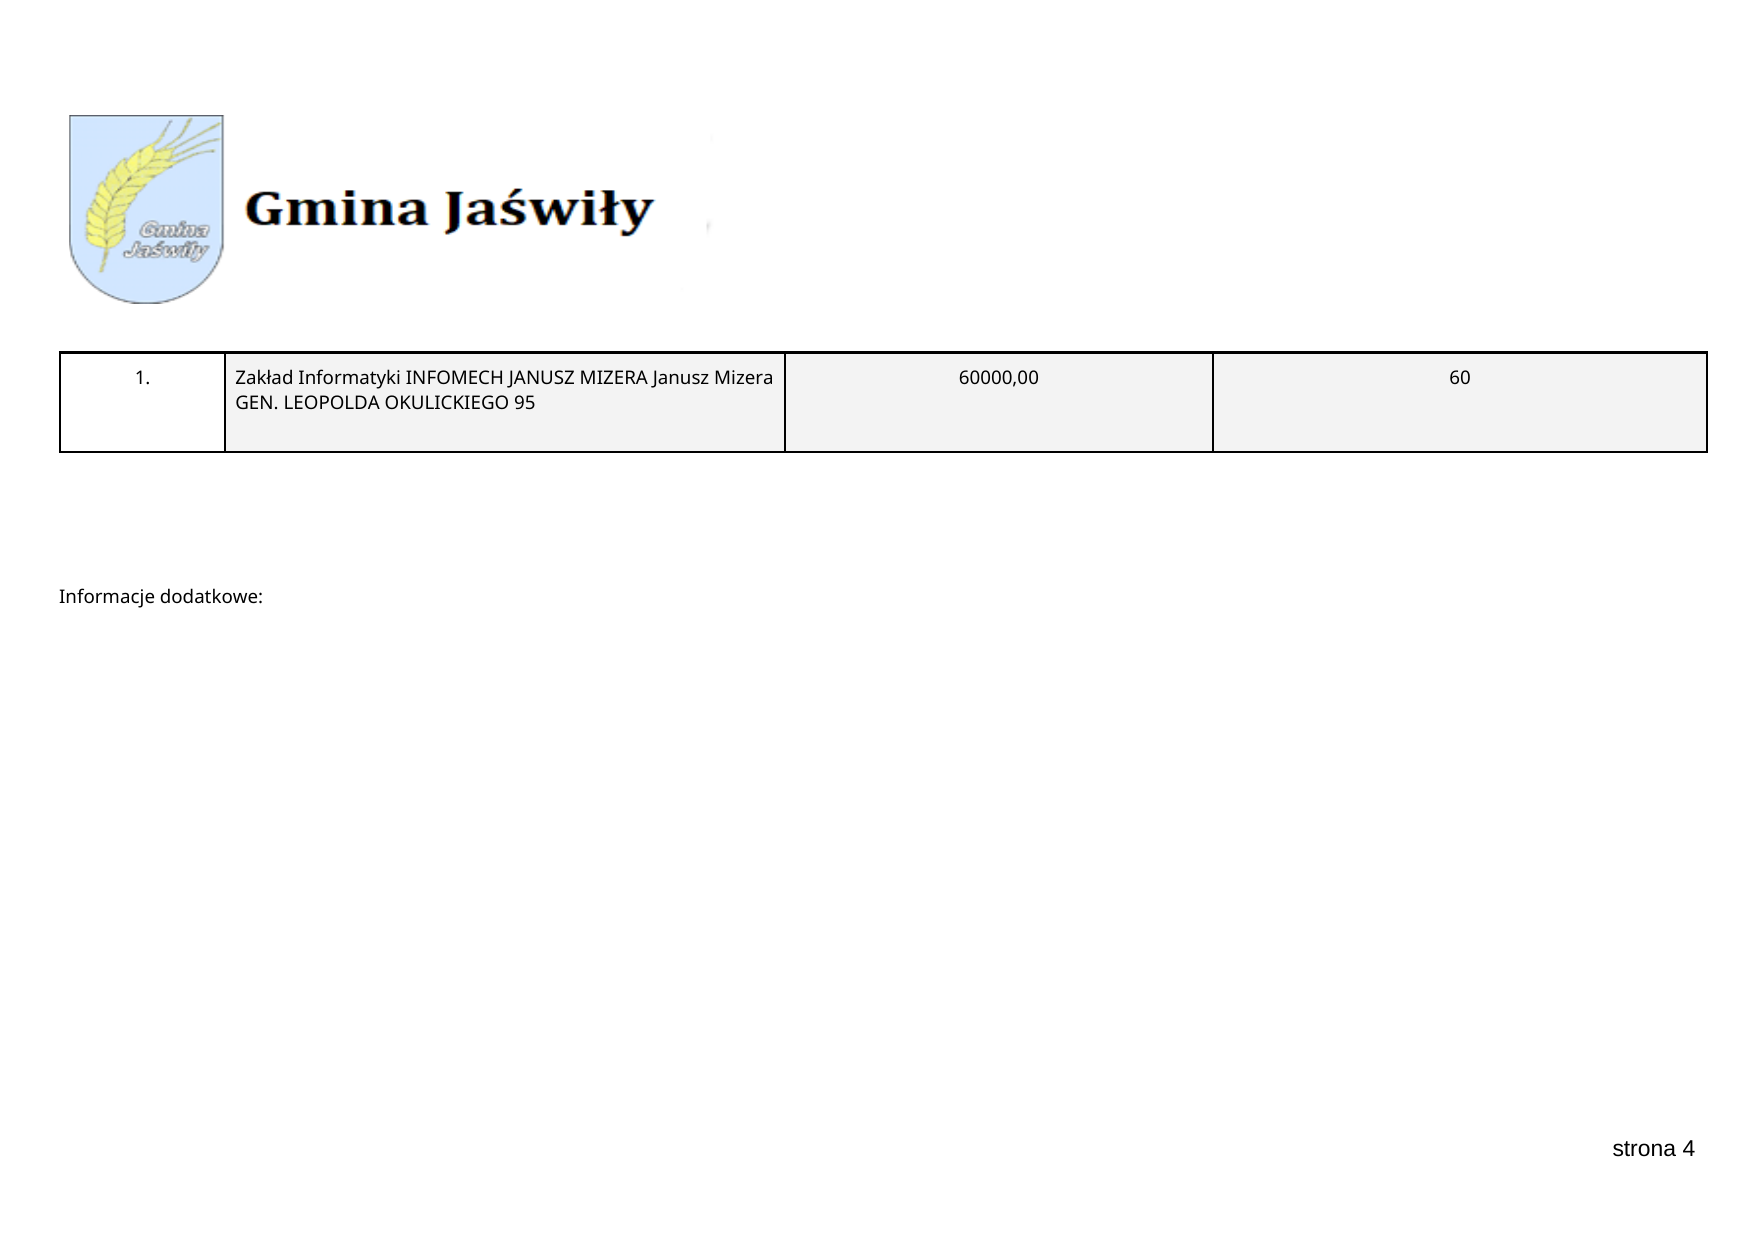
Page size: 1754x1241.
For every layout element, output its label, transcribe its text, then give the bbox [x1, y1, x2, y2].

table_cell 60000,00 [786, 354, 1212, 451]
text Informacje dodatkowe: [59, 583, 1695, 609]
table_cell 1. [61, 354, 224, 451]
table_cell 60 [1214, 354, 1706, 451]
table_cell Zakład Informatyki INFOMECH JANUSZ MIZERA Janusz Mizera GEN. LEOPOLDA OKULICKIEGO 95 [226, 354, 784, 451]
picture [69, 115, 715, 304]
